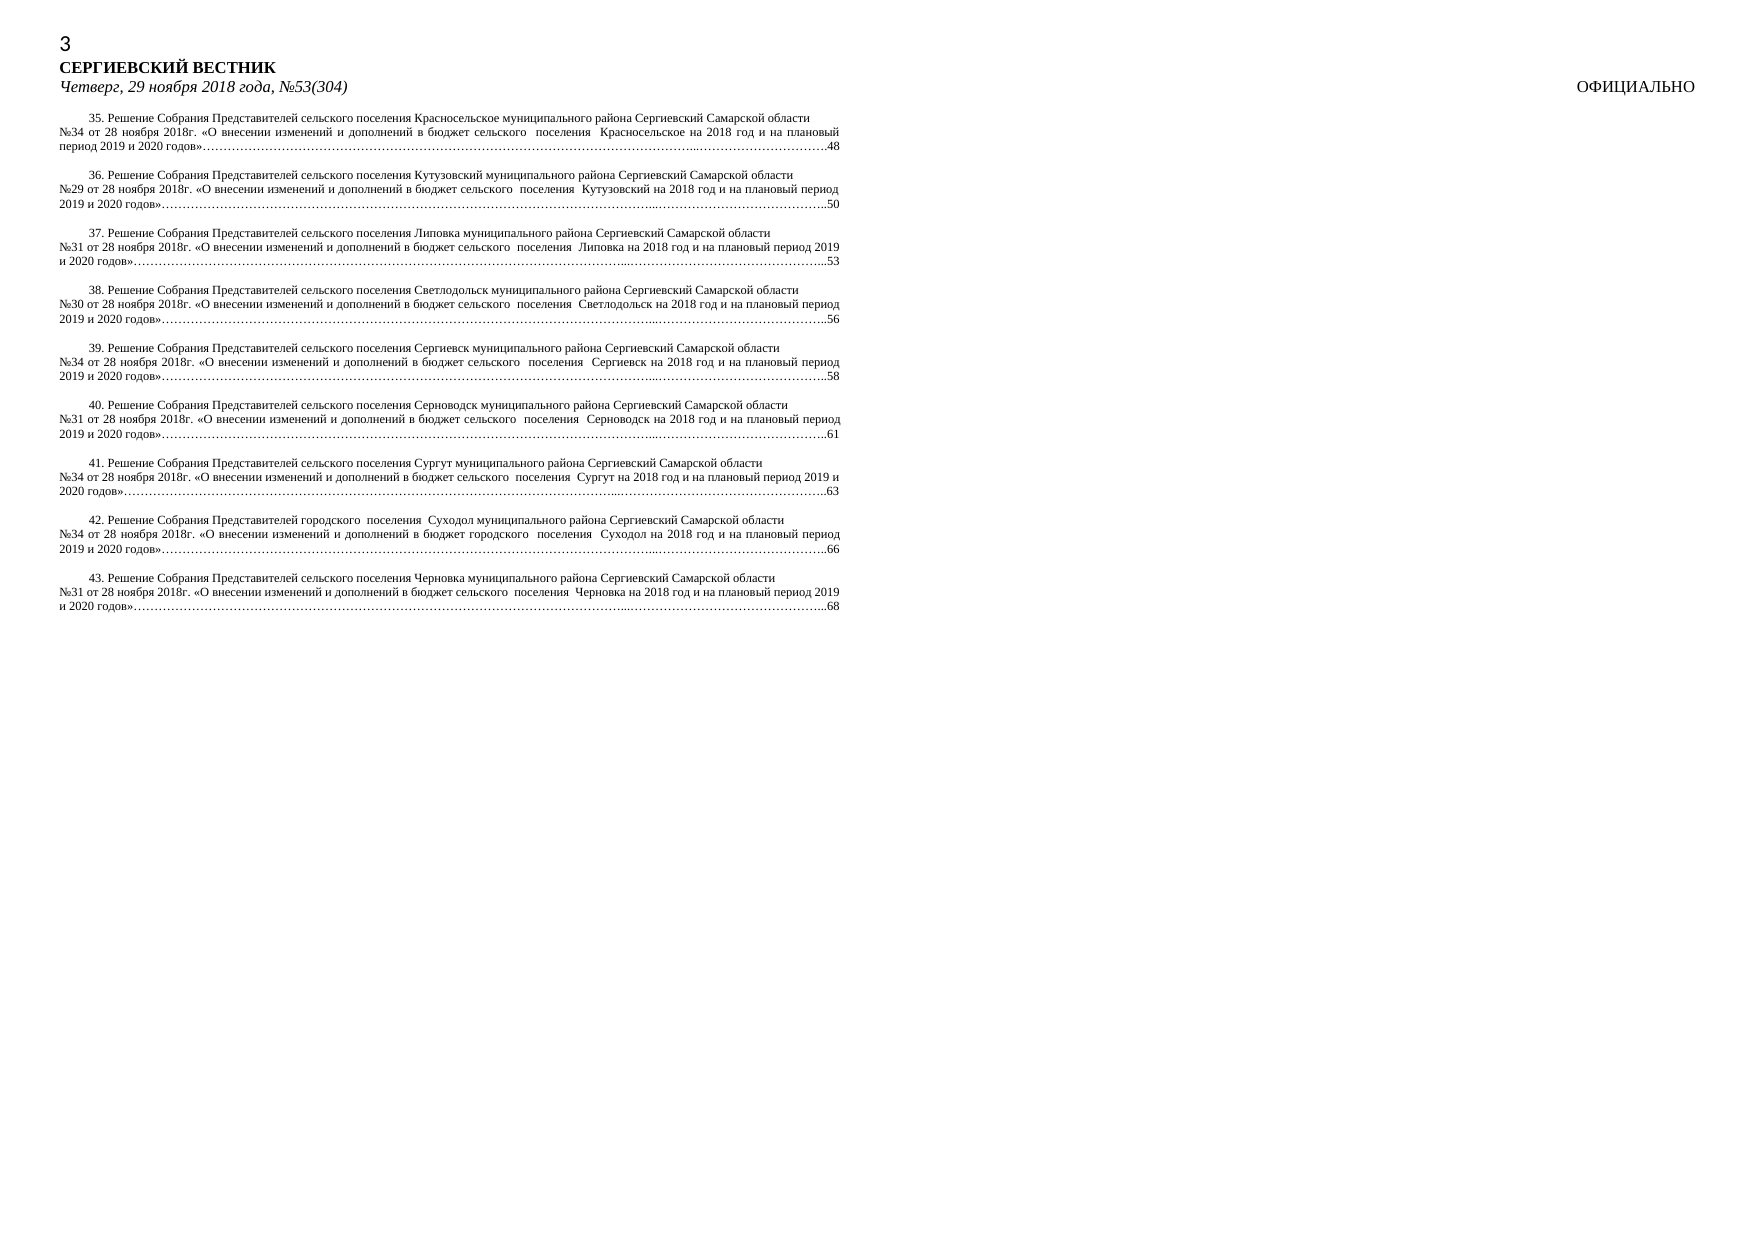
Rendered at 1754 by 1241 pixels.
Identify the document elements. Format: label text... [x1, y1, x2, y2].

text №34 от 28 ноября 2018г. «О внесении изменений и дополнений в бюджет сельского поселения Сургут на 2018 год и на плановый период 2019 и 2020 годов»………………………………………………………………………………………………………...…………………………………………..63 [59, 470, 842, 498]
text 40. Решение Собрания Представителей сельского поселения Серноводск муниципального района Сергиевский Самарской области [59, 398, 842, 412]
text №31 от 28 ноября 2018г. «О внесении изменений и дополнений в бюджет сельского поселения Серноводск на 2018 год и на плановый период 2019 и 2020 годов»………………………………………………………………………………………………………...…………………………………..61 [59, 412, 842, 441]
text №30 от 28 ноября 2018г. «О внесении изменений и дополнений в бюджет сельского поселения Светлодольск на 2018 год и на плановый период 2019 и 2020 годов»………………………………………………………………………………………………………...…………………………………..56 [59, 297, 842, 326]
text №34 от 28 ноября 2018г. «О внесении изменений и дополнений в бюджет сельского поселения Красносельское на 2018 год и на плановый период 2019 и 2020 годов»………………………………………………………………………………………………………...………………………….48 [59, 125, 842, 153]
text 42. Решение Собрания Представителей городского поселения Суходол муниципального района Сергиевский Самарской области [59, 513, 842, 527]
text 38. Решение Собрания Представителей сельского поселения Светлодольск муниципального района Сергиевский Самарской области [59, 283, 842, 297]
text 37. Решение Собрания Представителей сельского поселения Липовка муниципального района Сергиевский Самарской области [59, 225, 842, 240]
text 36. Решение Собрания Представителей сельского поселения Кутузовский муниципального района Сергиевский Самарской области [59, 168, 842, 182]
text 39. Решение Собрания Представителей сельского поселения Сергиевск муниципального района Сергиевский Самарской области [59, 340, 842, 355]
text №31 от 28 ноября 2018г. «О внесении изменений и дополнений в бюджет сельского поселения Липовка на 2018 год и на плановый период 2019 и 2020 годов»………………………………………………………………………………………………………...………………………………………...53 [59, 240, 842, 268]
text №29 от 28 ноября 2018г. «О внесении изменений и дополнений в бюджет сельского поселения Кутузовский на 2018 год и на плановый период 2019 и 2020 годов»………………………………………………………………………………………………………...…………………………………..50 [59, 182, 842, 211]
text 41. Решение Собрания Представителей сельского поселения Сургут муниципального района Сергиевский Самарской области [59, 455, 842, 470]
text 43. Решение Собрания Представителей сельского поселения Черновка муниципального района Сергиевский Самарской области [59, 570, 842, 585]
text №34 от 28 ноября 2018г. «О внесении изменений и дополнений в бюджет городского поселения Суходол на 2018 год и на плановый период 2019 и 2020 годов»………………………………………………………………………………………………………...…………………………………..66 [59, 527, 842, 556]
text №31 от 28 ноября 2018г. «О внесении изменений и дополнений в бюджет сельского поселения Черновка на 2018 год и на плановый период 2019 и 2020 годов»………………………………………………………………………………………………………...………………………………………...68 [59, 585, 842, 613]
text 35. Решение Собрания Представителей сельского поселения Красносельское муниципального района Сергиевский Самарской области [59, 110, 842, 125]
text №34 от 28 ноября 2018г. «О внесении изменений и дополнений в бюджет сельского поселения Сергиевск на 2018 год и на плановый период 2019 и 2020 годов»………………………………………………………………………………………………………...…………………………………..58 [59, 355, 842, 383]
